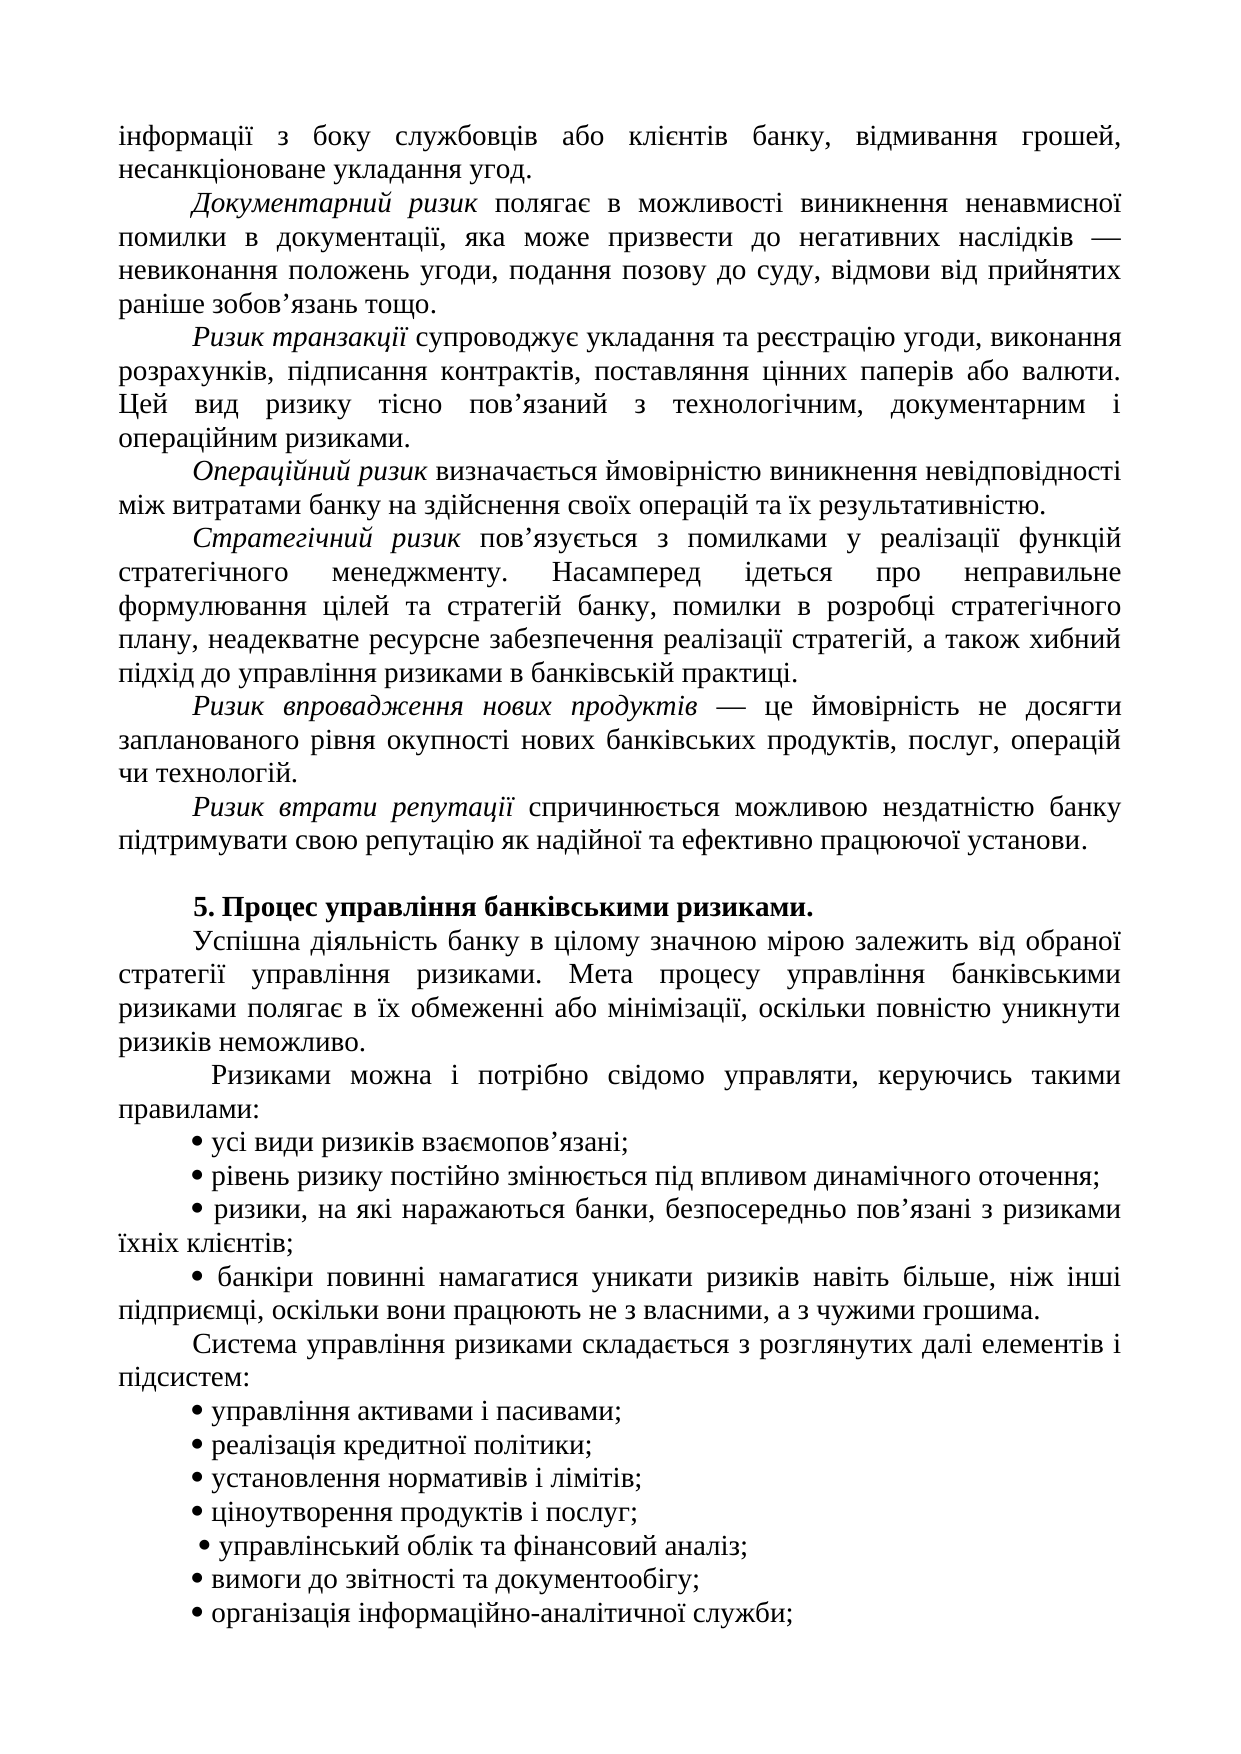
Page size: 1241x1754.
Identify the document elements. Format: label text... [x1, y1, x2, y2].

text Ризик транзакції супроводжує укладання та реєстрацію угоди, виконання розрахунків, підписання контрактів, поставляння цінних паперів або валюти. Цей вид ризику тісно пов’язаний з технологічним, документарним і операційним ризиками. [118, 319, 1122, 453]
text Стратегічний ризик пов’язується з помилками у реалізації функцій стратегічного менеджменту. Насамперед ідеться про неправильне формулювання цілей та стратегій банку, помилки в розробці стратегічного плану, неадекватне ресурсне забезпечення реалізації стратегій, а також хибний підхід до управління ризиками в банківській практиці. [118, 521, 1122, 688]
text Ризик втрати репутації спричинюється можливою нездатністю банку підтримувати свою репутацію як надійної та ефективно працюючої установи. [118, 789, 1122, 856]
text ціноутворення продуктів і послуг; [118, 1494, 1122, 1528]
text реалізація кредитної політики; [118, 1427, 1122, 1460]
list Процес управління банківськими ризиками. [193, 889, 1122, 923]
text банкіри повинні намагатися уникати ризиків навіть більше, ніж інші підприємці, оскільки вони працюють не з власними, а з чужими грошима. [118, 1259, 1122, 1326]
text рівень ризику постійно змінюється під впливом динамічного оточення; [118, 1158, 1122, 1192]
text Ризиками можна і потрібно свідомо управляти, керуючись такими правилами: [118, 1057, 1122, 1124]
text організація інформаційно-аналітичної служби; [118, 1595, 1122, 1629]
text управління активами і пасивами; [118, 1393, 1122, 1427]
text усі види ризиків взаємопов’язані; [118, 1124, 1122, 1158]
text ризики, на які наражаються банки, безпосередньо пов’язані з ризиками їхніх клієнтів; [118, 1192, 1122, 1259]
text Документарний ризик полягає в можливості виникнення ненавмисної помилки в документації, яка може призвести до негативних наслідків — невиконання положень угоди, подання позову до суду, відмови від прийнятих раніше зобов’язань тощо. [118, 185, 1122, 319]
text вимоги до звітності та документообігу; [118, 1561, 1122, 1595]
text Ризик впровадження нових продуктів — це ймовірність не досягти запланованого рівня окупності нових банківських продуктів, послуг, операцій чи технологій. [118, 688, 1122, 789]
text установлення нормативів і лімітів; [118, 1460, 1122, 1494]
text управлінський облік та фінансовий аналіз; [118, 1528, 1122, 1561]
text Операційний ризик визначається ймовірністю виникнення невідповідності між витратами банку на здійснення своїх операцій та їх результативністю. [118, 453, 1122, 521]
text Успішна діяльність банку в цілому значною мірою залежить від обраної стратегії управління ризиками. Мета процесу управління банківськими ризиками полягає в їх обмеженні або мінімізації, оскільки повністю уникнути ризиків неможливо. [118, 923, 1122, 1057]
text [118, 118, 1122, 185]
text Система управління ризиками складається з розглянутих далі елементів і підсистем: [118, 1326, 1122, 1393]
